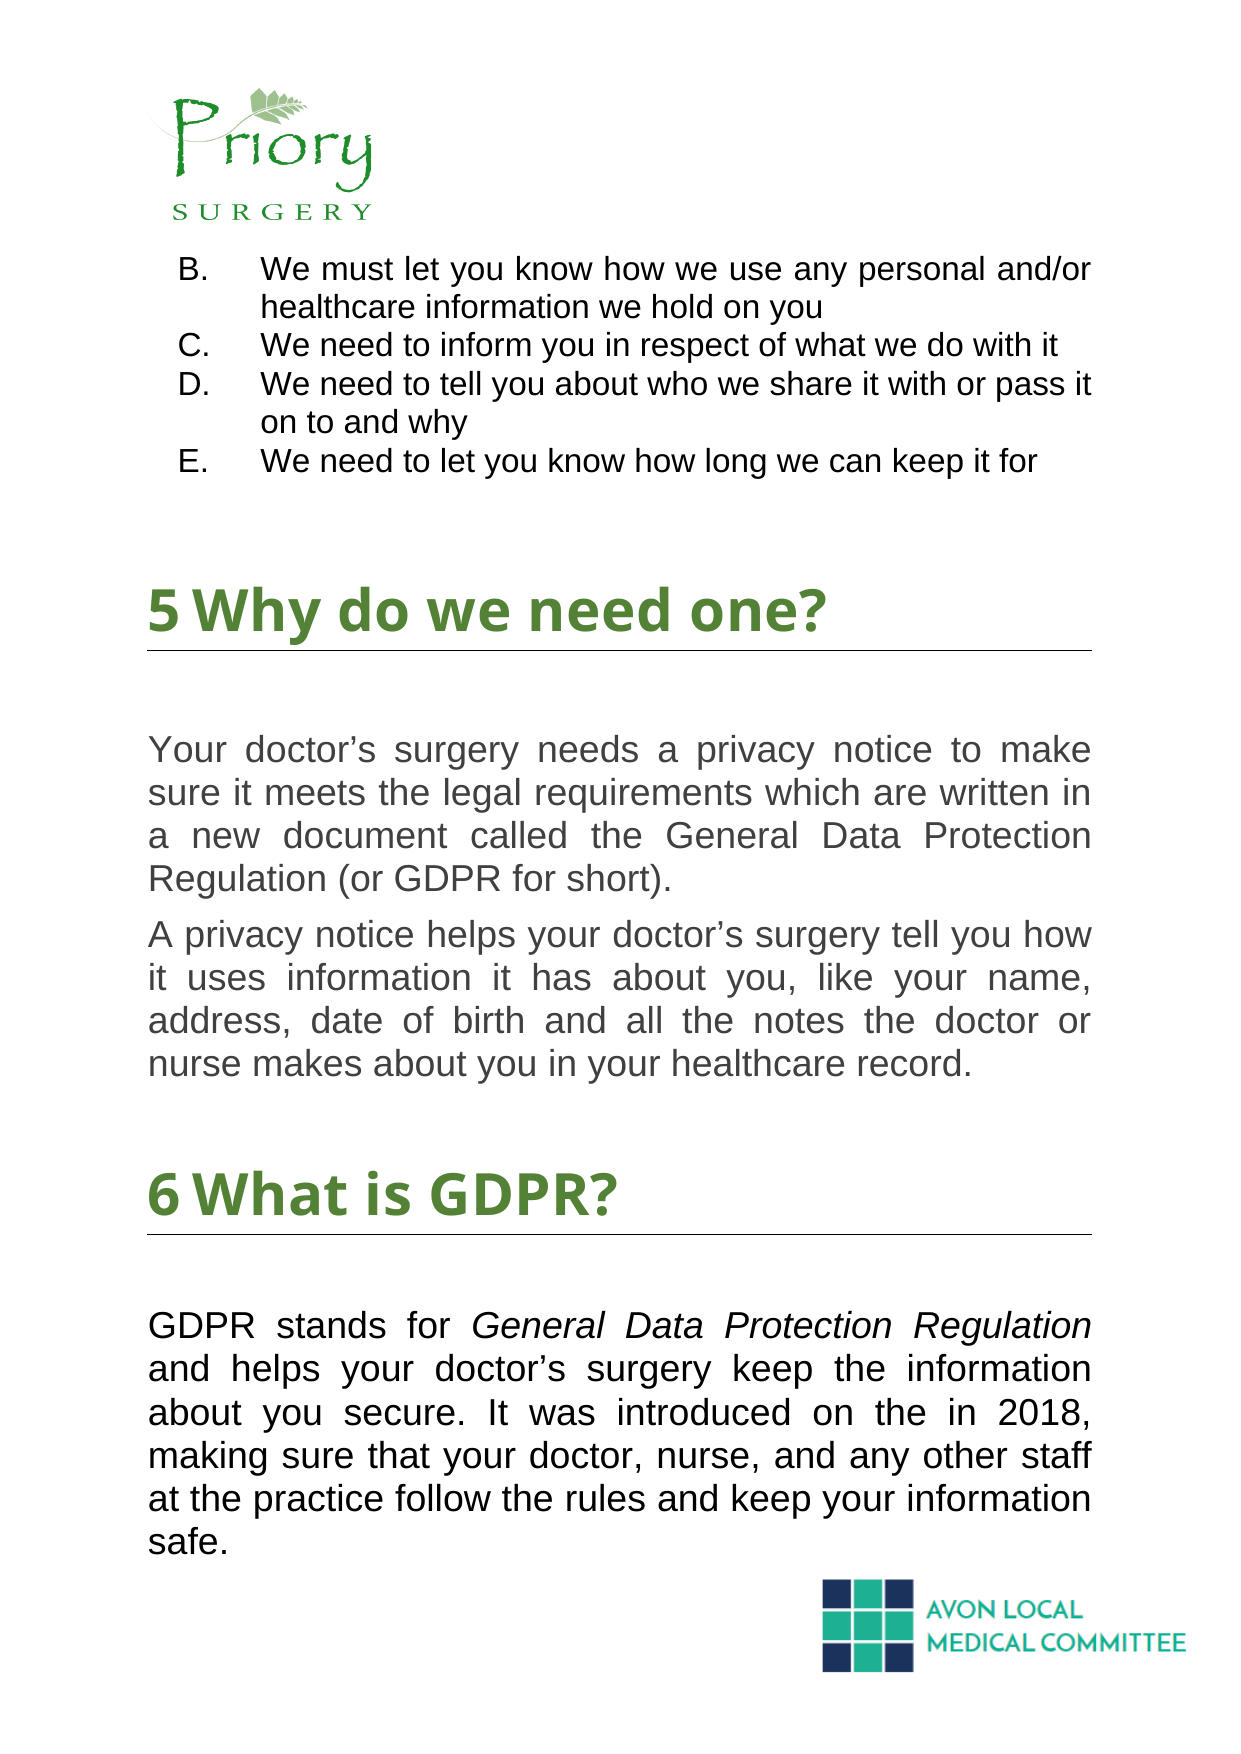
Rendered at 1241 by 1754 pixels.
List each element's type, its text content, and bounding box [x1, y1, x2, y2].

text A privacy notice helps your doctor’s surgery tell you how it uses information it has about you, like your name, address, date of birth and all the notes the doctor or nurse makes about you in your healthcare record. [148, 912, 1092, 1085]
list We need to tell you about who we share it with or pass it on to and why [177, 364, 1092, 441]
list We must let you know how we use any personal and/or healthcare information we hold on you [177, 248, 1092, 325]
text Your doctor’s surgery needs a privacy notice to make sure it meets the legal requirements which are written in a new document called the General Data Protection Regulation (or GDPR for short). [148, 727, 1092, 900]
list We need to inform you in respect of what we do with it [177, 325, 1092, 364]
picture [147, 88, 372, 220]
text GDPR stands for General Data Protection Regulation and helps your doctor’s surgery keep the information about you secure. It was introduced on the in 2018, making sure that your doctor, nurse, and any other staff at the practice follow the rules and keep your information safe. [148, 1303, 1092, 1562]
subtitle Why do we need one? [147, 568, 1092, 650]
list We need to let you know how long we can keep it for [177, 441, 1092, 479]
picture [816, 1575, 1194, 1679]
subtitle What is GDPR? [147, 1153, 1092, 1234]
